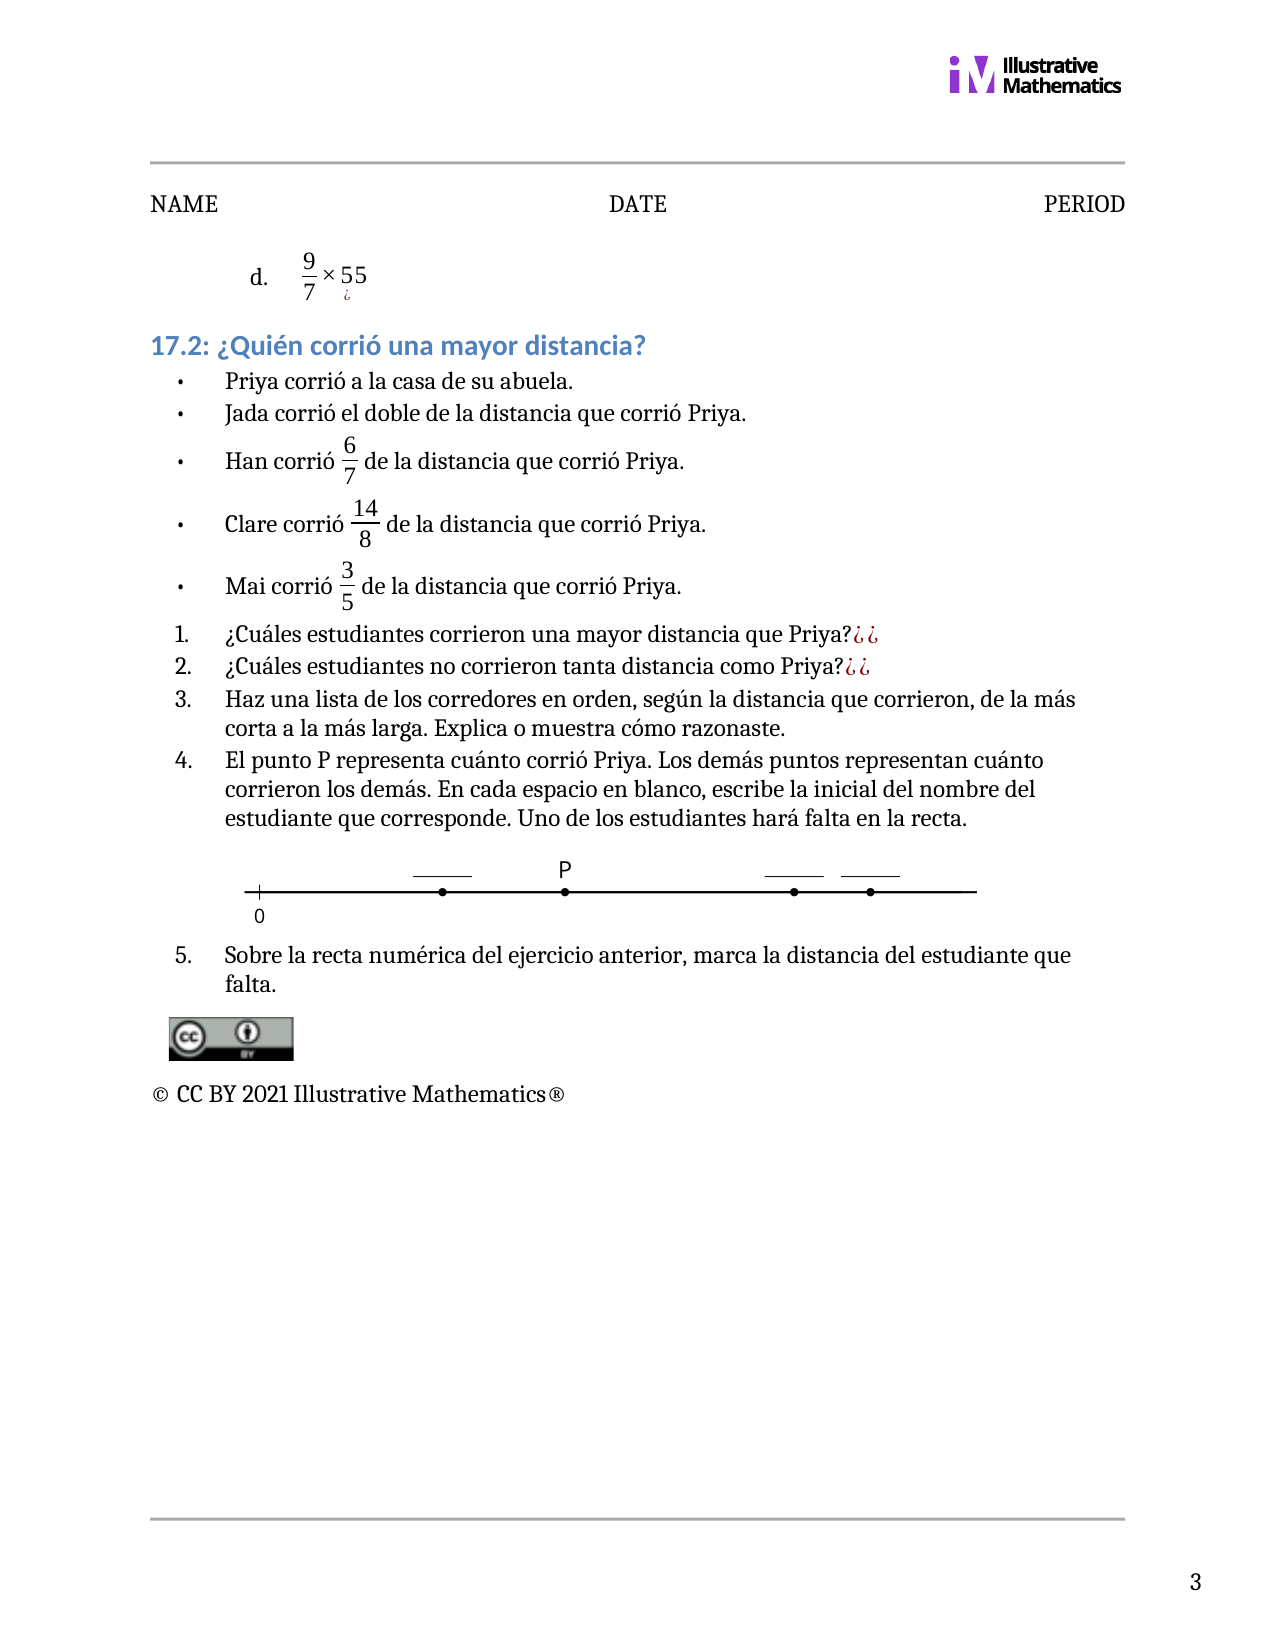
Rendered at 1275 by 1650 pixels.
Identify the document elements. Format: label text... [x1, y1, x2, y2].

text © CC BY 2021 Illustrative Mathematics® [150, 1080, 1125, 1108]
picture [168, 1017, 294, 1061]
list El punto P representa cuánto corrió Priya. Los demás puntos representan cuánto corrieron los demás. En cada espacio en blanco, escribe la inicial del nombre del estudiante que corresponde. Uno de los estudiantes hará falta en la recta. [175, 746, 1125, 832]
list Han corrió de la distancia que corrió Priya. [175, 432, 1125, 491]
subtitle 17.2: ¿Quién corrió una mayor distancia? [150, 327, 1125, 363]
list Jada corrió el doble de la distancia que corrió Priya. [175, 399, 1125, 428]
list Sobre la recta numérica del ejercicio anterior, marca la distancia del estudiante que falta. [175, 941, 1125, 998]
list ¿Cuáles estudiantes no corrieron tanta distancia como Priya? [175, 652, 1125, 681]
picture [949, 55, 1121, 93]
list Mai corrió de la distancia que corrió Priya. [175, 557, 1125, 616]
list Clare corrió de la distancia que corrió Priya. [175, 494, 1125, 553]
picture [243, 853, 978, 931]
list ¿Cuáles estudiantes corrieron una mayor distancia que Priya? [175, 620, 1125, 648]
list Priya corrió a la casa de su abuela. [175, 367, 1125, 395]
list Haz una lista de los corredores en orden, según la distancia que corrieron, de la más corta a la más larga. Explica o muestra cómo razonaste. [175, 685, 1125, 742]
